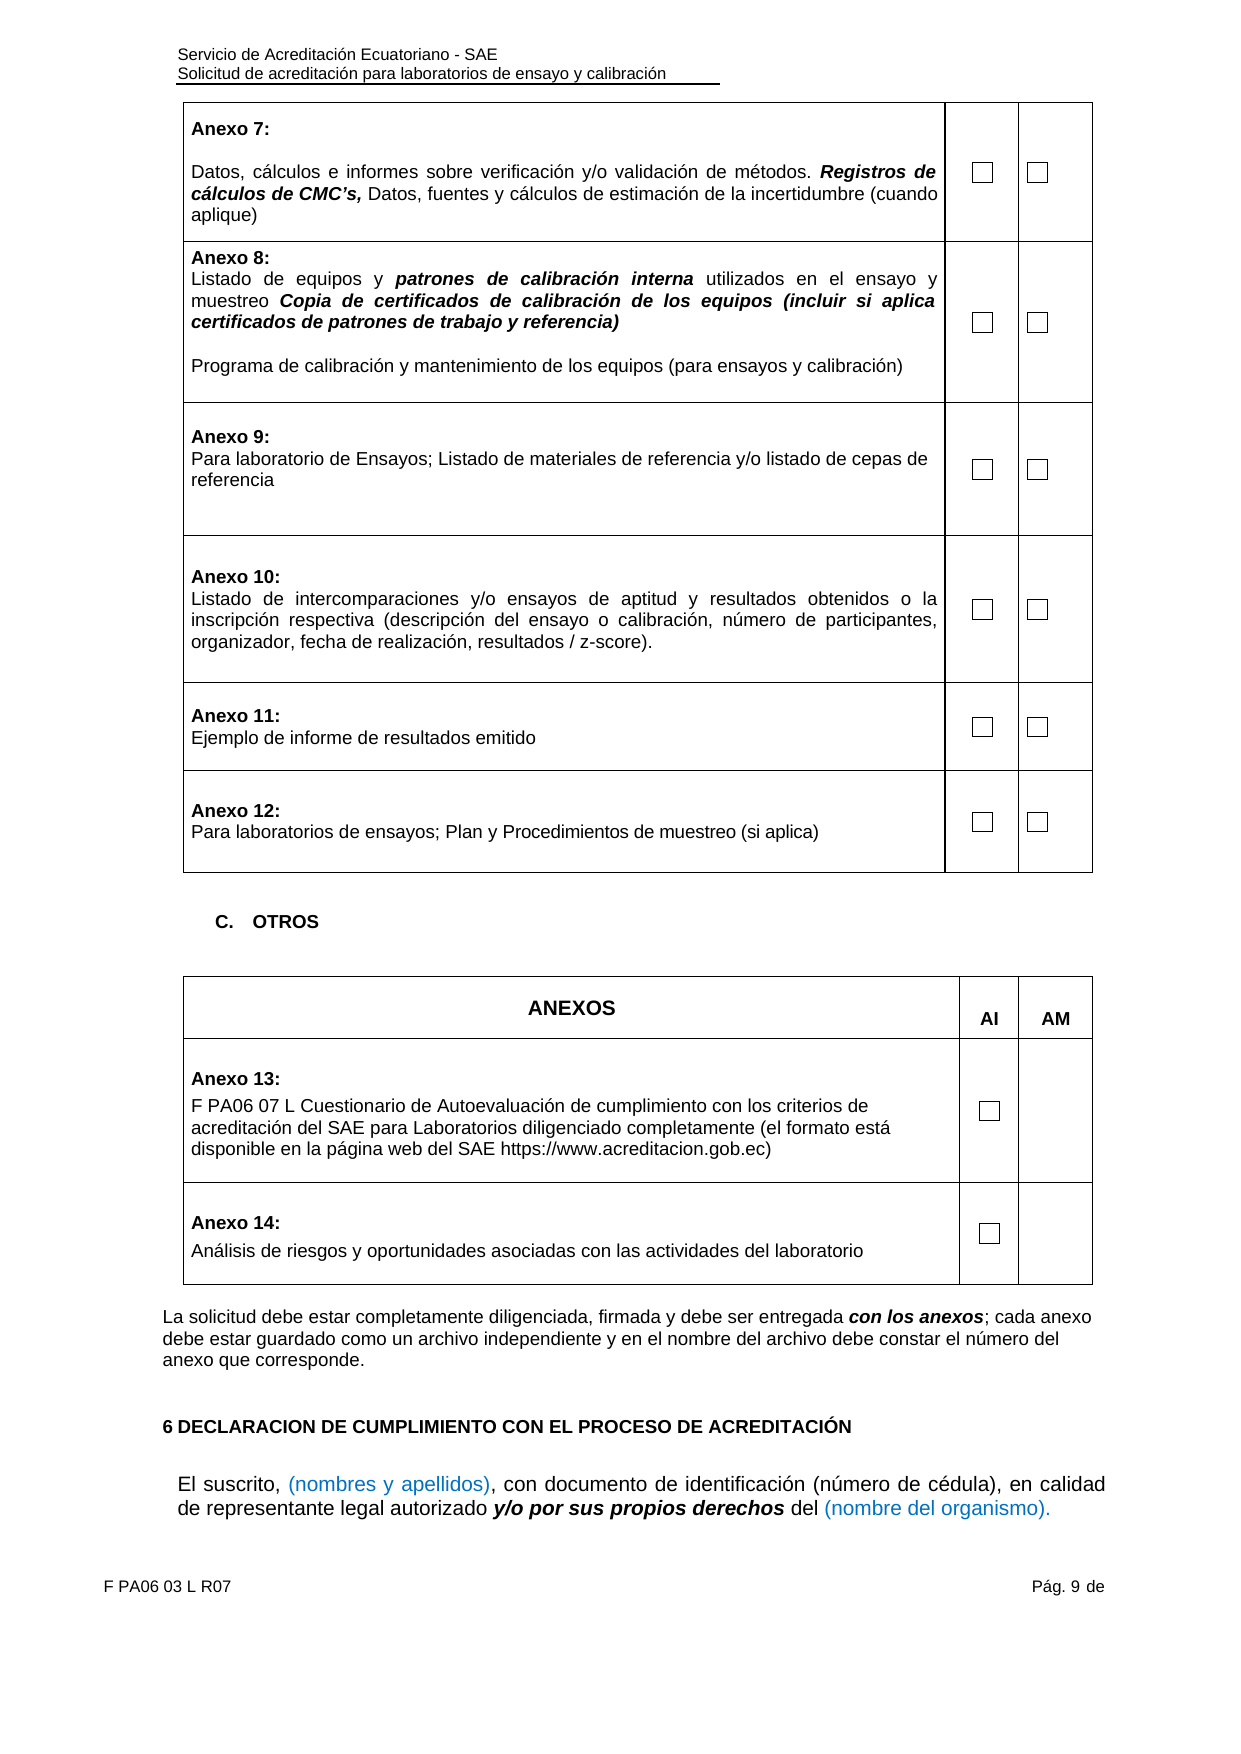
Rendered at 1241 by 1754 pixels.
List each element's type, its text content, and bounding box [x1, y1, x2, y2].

table_cell [1019, 242, 1092, 402]
table_cell Anexo 7: Datos, cálculos e informes sobre verificación y/o validación de métodos. Registros de cálculos de CMC’s, Datos, fuentes y cálculos de estimación de la incertidumbre (cuando aplique) [184, 103, 944, 241]
table_header AI [960, 977, 1018, 1038]
table_cell [960, 1039, 1018, 1182]
text El suscrito, (nombres y apellidos), con documento de identificación (número de cédula), en calidad de representante legal autorizado y/o por sus propios derechos del (nombre del organismo). [177, 1472, 1107, 1520]
table_cell [1019, 536, 1092, 682]
table_cell [1019, 403, 1092, 535]
table_cell [1019, 1039, 1092, 1182]
table_header ANEXOS [184, 977, 959, 1038]
table_cell [960, 1183, 1018, 1283]
table_cell [1019, 771, 1092, 872]
table_cell Anexo 9: Para laboratorio de Ensayos; Listado de materiales de referencia y/o listado de cepas de referencia [184, 403, 944, 535]
table_cell [1019, 1183, 1092, 1283]
table_cell Anexo 14: Análisis de riesgos y oportunidades asociadas con las actividades del laboratorio [184, 1183, 959, 1283]
table_cell [1019, 683, 1092, 770]
table_cell [946, 242, 1018, 402]
table_cell Anexo 13: F PA06 07 L Cuestionario de Autoevaluación de cumplimiento con los criterios de acreditación del SAE para Laboratorios diligenciado completamente (el formato está disponible en la página web del SAE https://www.acreditacion.gob.ec) [184, 1039, 959, 1182]
list OTROS [215, 911, 1107, 933]
table_cell [946, 536, 1018, 682]
table_cell [946, 103, 1018, 241]
table_cell [946, 403, 1018, 535]
table_header AM [1019, 977, 1092, 1038]
list DECLARACION DE CUMPLIMIENTO CON EL PROCESO DE ACREDITACIÓN [162, 1416, 1107, 1438]
table_cell Anexo 8: Listado de equipos y patrones de calibración interna utilizados en el ensayo y muestreo Copia de certificados de calibración de los equipos (incluir si aplica certificados de patrones de trabajo y referencia) Programa de calibración y mantenimiento de los equipos (para ensayos y calibración) [184, 242, 944, 402]
table_cell [946, 771, 1018, 872]
table_cell Anexo 11: Ejemplo de informe de resultados emitido [184, 683, 944, 770]
table_cell Anexo 10: Listado de intercomparaciones y/o ensayos de aptitud y resultados obtenidos o la inscripción respectiva (descripción del ensayo o calibración, número de participantes, organizador, fecha de realización, resultados / z-score). [184, 536, 944, 682]
text La solicitud debe estar completamente diligenciada, firmada y debe ser entregada con los anexos; cada anexo debe estar guardado como un archivo independiente y en el nombre del archivo debe constar el número del anexo que corresponde. [162, 1306, 1107, 1371]
table_cell Anexo 12: Para laboratorios de ensayos; Plan y Procedimientos de muestreo (si aplica) [184, 771, 944, 872]
table_cell [1019, 103, 1092, 241]
table_cell [946, 683, 1018, 770]
